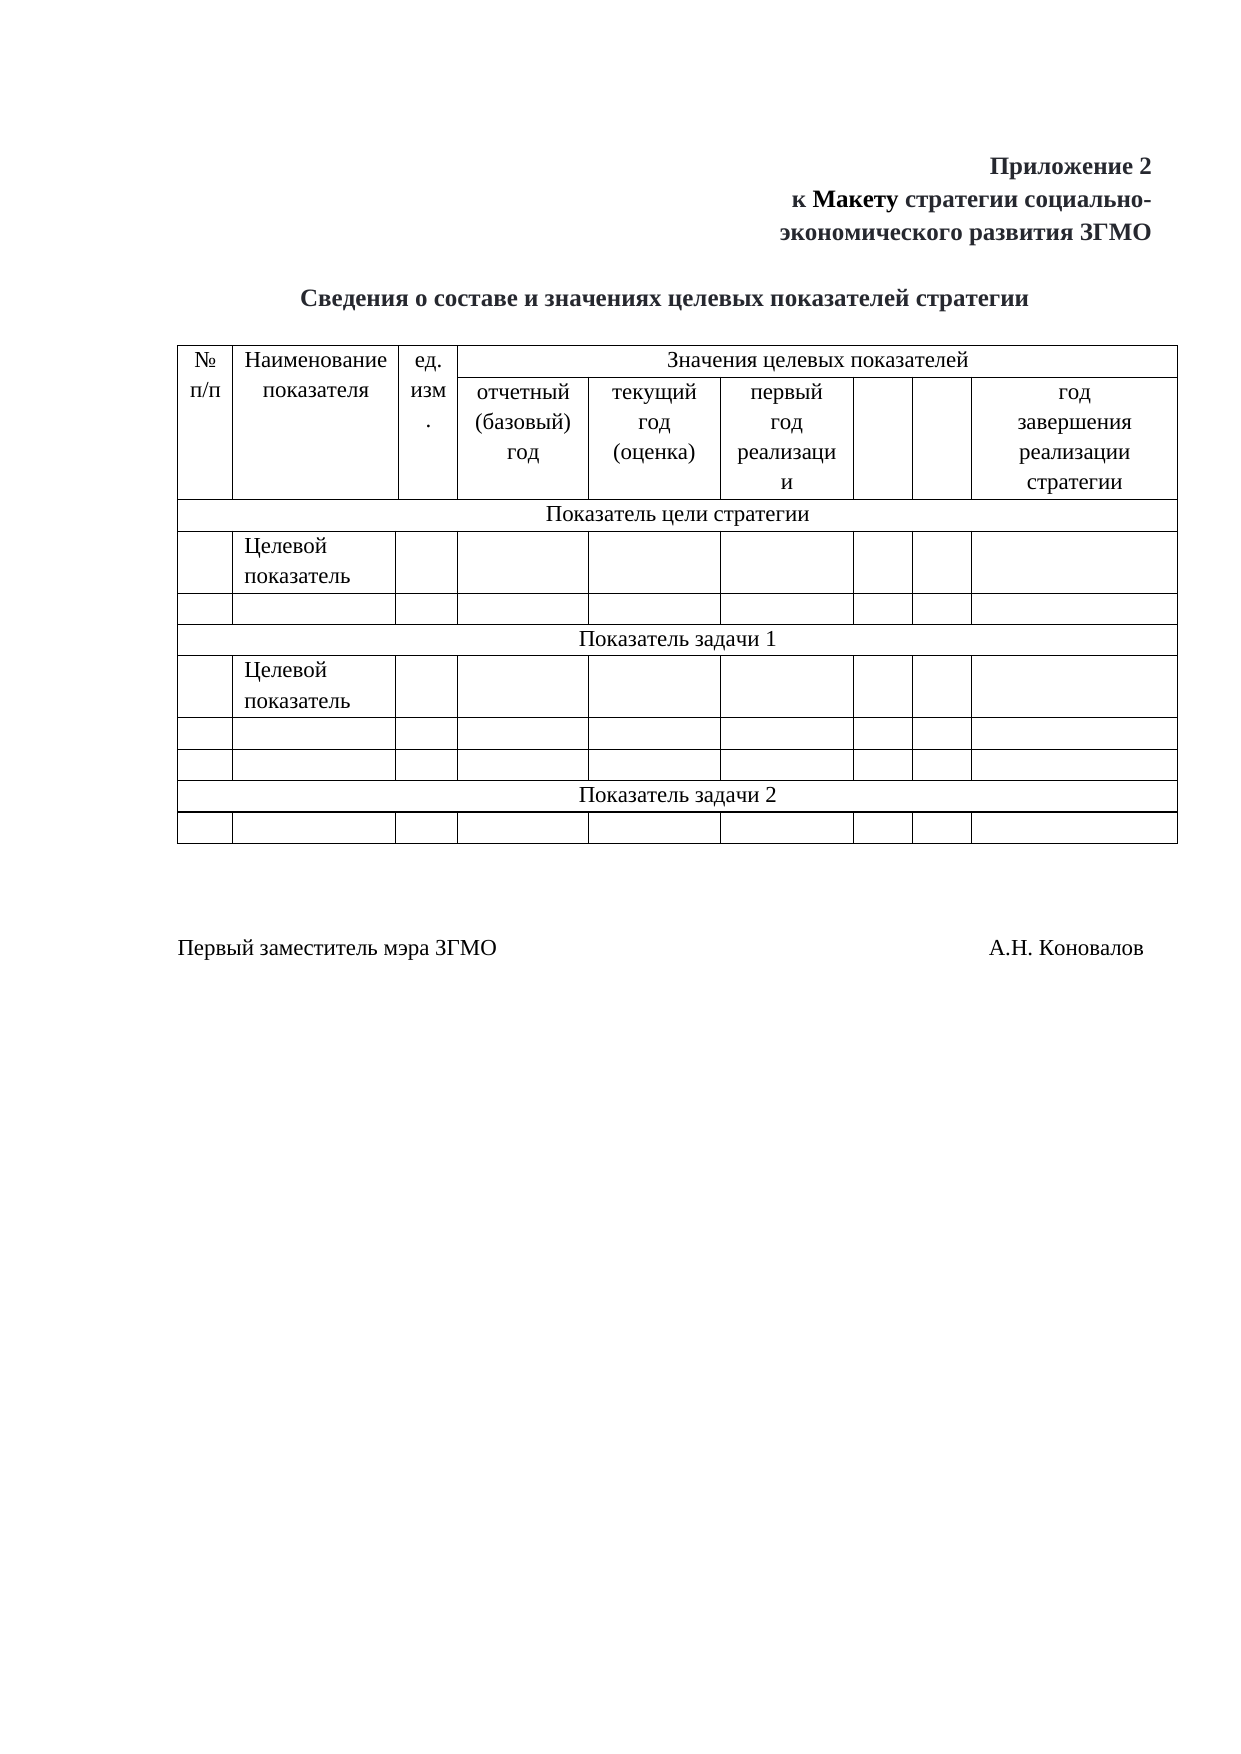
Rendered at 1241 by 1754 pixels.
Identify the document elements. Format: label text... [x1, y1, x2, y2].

table_cell [589, 750, 720, 780]
table_cell [972, 813, 1177, 843]
table_cell [396, 718, 457, 748]
table_cell [913, 718, 971, 748]
table_cell [913, 594, 971, 624]
table_cell [458, 718, 588, 748]
table_cell [396, 656, 457, 717]
table_cell Показатель цели стратегии [178, 500, 1177, 531]
table_cell год завершения реализации стратегии [972, 378, 1177, 499]
table_cell первый год реализации [721, 378, 853, 499]
table_cell Показатель задачи 1 [178, 625, 1177, 655]
table_header № п/п [178, 346, 232, 499]
table_cell [458, 532, 588, 592]
table_cell [854, 378, 912, 499]
table_cell [396, 532, 457, 592]
table_cell Целевой показатель [233, 532, 395, 592]
table_header Значения целевых показателей [458, 346, 1177, 377]
table_cell [913, 378, 971, 499]
table_cell [854, 594, 912, 624]
table_cell [972, 750, 1177, 780]
table_cell [233, 718, 395, 748]
table_cell [233, 750, 395, 780]
text экономического развития ЗГМО [177, 217, 1152, 246]
table_cell [396, 813, 457, 843]
table_cell [589, 718, 720, 748]
table_cell [178, 532, 232, 592]
table_cell [721, 532, 853, 592]
table_cell [589, 813, 720, 843]
table_cell [721, 813, 853, 843]
table_cell текущий год (оценка) [589, 378, 720, 499]
table_cell Показатель задачи 2 [178, 781, 1177, 811]
table_cell [854, 813, 912, 843]
table_cell [178, 813, 232, 843]
table_cell [913, 532, 971, 592]
text Первый заместитель мэра ЗГМО А.Н. Коновалов [177, 934, 1152, 961]
text Сведения о составе и значениях целевых показателей стратегии [177, 283, 1152, 312]
table_cell [721, 656, 853, 717]
table_cell [721, 594, 853, 624]
table_cell [396, 750, 457, 780]
table_header Наименование показателя [233, 346, 398, 499]
table_cell [913, 750, 971, 780]
text Приложение 2 [177, 151, 1152, 180]
table_cell [589, 656, 720, 717]
table_cell [972, 718, 1177, 748]
table_cell [458, 594, 588, 624]
table_cell [972, 656, 1177, 717]
table_cell Целевой показатель [233, 656, 395, 717]
table_cell [854, 718, 912, 748]
table_cell [458, 750, 588, 780]
table_cell [178, 594, 232, 624]
table_cell [972, 594, 1177, 624]
table_cell [458, 656, 588, 717]
table_cell [913, 813, 971, 843]
table_cell [233, 813, 395, 843]
table_cell [854, 656, 912, 717]
table_cell [233, 594, 395, 624]
table_cell [589, 594, 720, 624]
table_cell [721, 750, 853, 780]
table_cell [178, 750, 232, 780]
table_cell [854, 750, 912, 780]
table_cell [178, 718, 232, 748]
table_cell [589, 532, 720, 592]
table_cell [721, 718, 853, 748]
text к Макету стратегии социально- [177, 184, 1152, 213]
table_cell [458, 813, 588, 843]
table_cell [396, 594, 457, 624]
table_header ед. изм. [399, 346, 457, 499]
table_cell [178, 656, 232, 717]
table_cell [854, 532, 912, 592]
table_cell [972, 532, 1177, 592]
table_cell отчетный (базовый) год [458, 378, 588, 499]
table_cell [913, 656, 971, 717]
